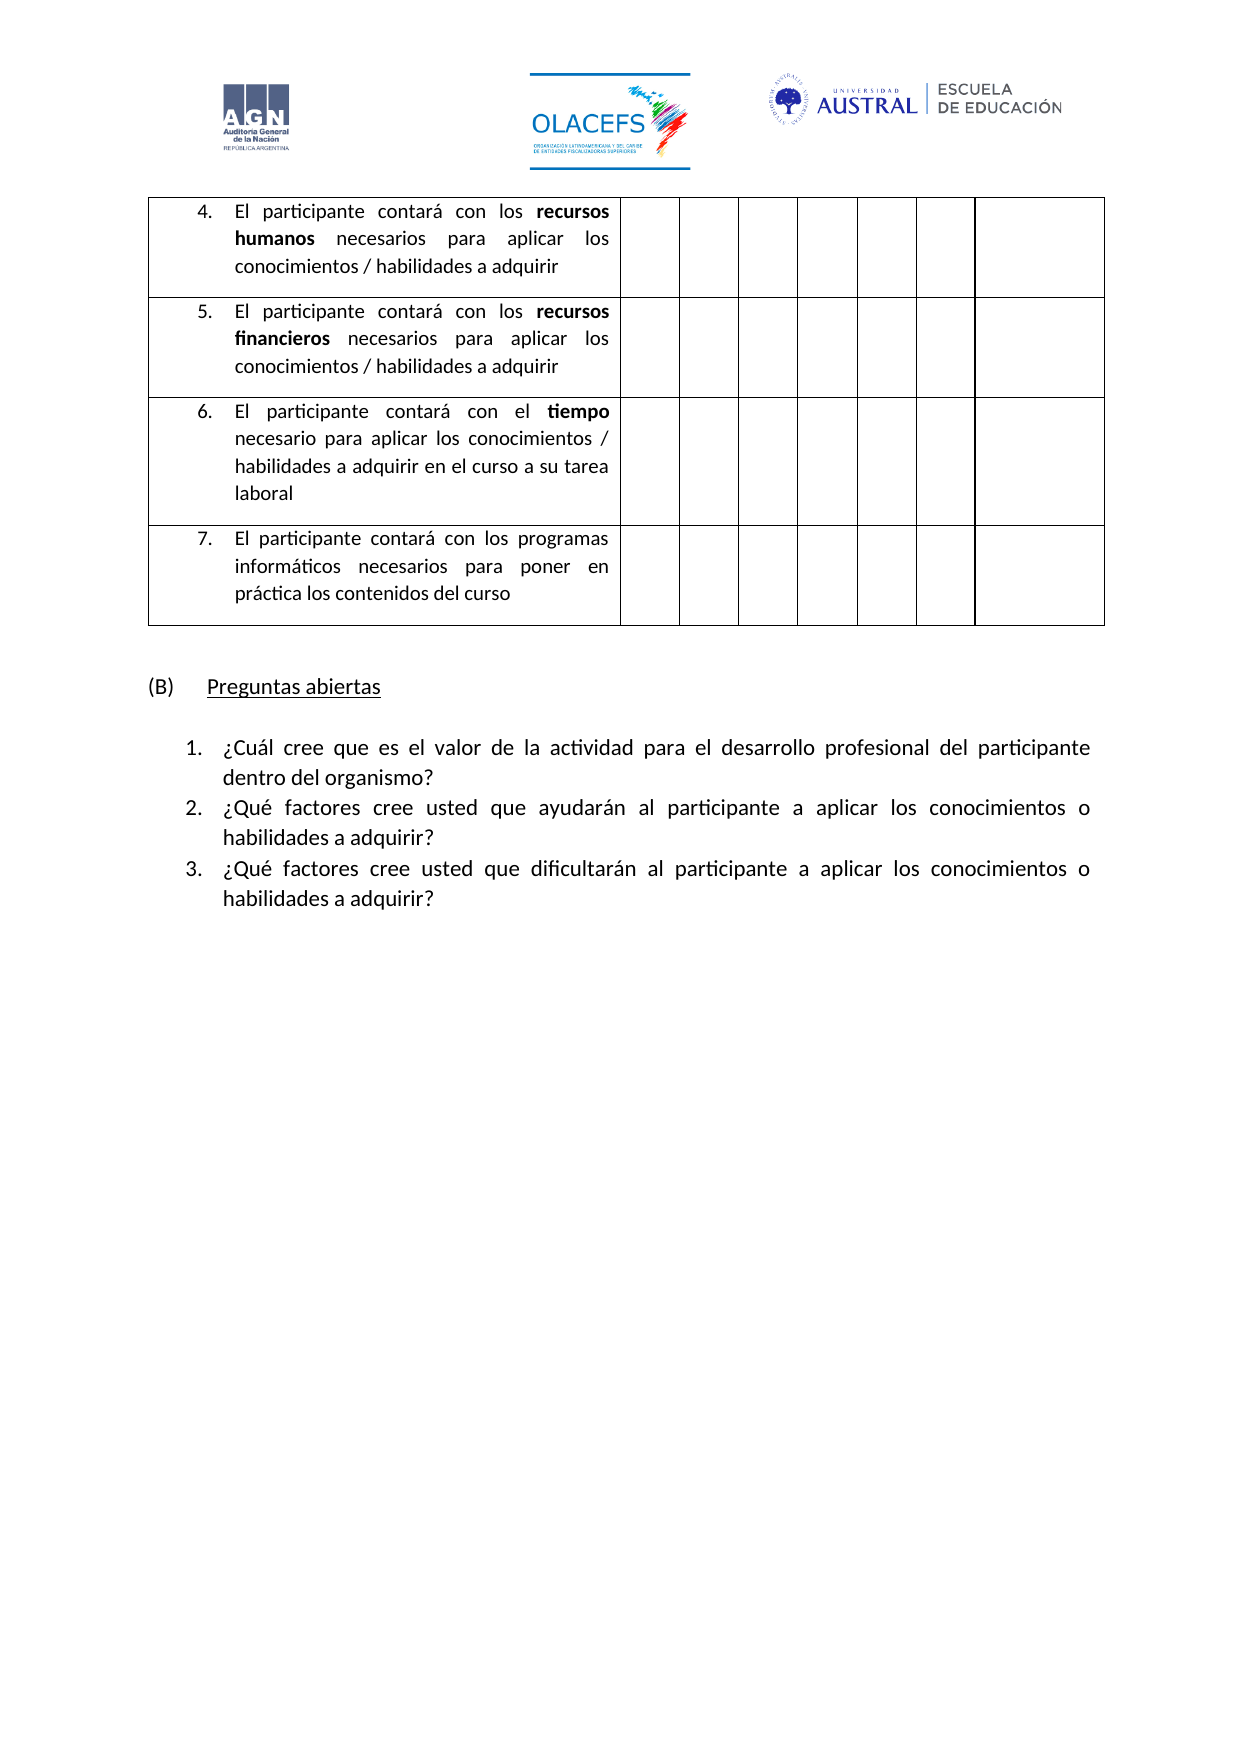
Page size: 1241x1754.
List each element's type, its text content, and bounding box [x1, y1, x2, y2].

table_cell [858, 298, 916, 397]
table_cell [680, 526, 738, 624]
table_cell [976, 298, 1104, 397]
list ¿Cuál cree que es el valor de la actividad para el desarrollo profesional del participante dentro del organismo? [185, 733, 1092, 791]
table_cell [680, 198, 738, 297]
table_cell [917, 198, 974, 297]
list ¿Qué factores cree usted que ayudarán al participante a aplicar los conocimientos o habilidades a adquirir? [185, 793, 1092, 852]
table_cell [858, 398, 916, 524]
table_cell [621, 198, 679, 297]
table_cell [858, 526, 916, 624]
table_cell [798, 298, 857, 397]
table_cell [917, 398, 974, 524]
table_cell [917, 298, 974, 397]
table_cell [739, 526, 797, 624]
table_cell [680, 298, 738, 397]
table_cell [976, 526, 1104, 624]
table_cell [739, 198, 797, 297]
list Preguntas abiertas [148, 672, 1092, 701]
table_cell El participante contará con el tiempo necesario para aplicar los conocimientos / habilidades a adquirir en el curso a su tarea laboral [149, 398, 620, 524]
table_cell [976, 198, 1104, 297]
table_cell El participante contará con los recursos humanos necesarios para aplicar los conocimientos / habilidades a adquirir [149, 198, 620, 297]
table_cell [917, 526, 974, 624]
table_cell [621, 298, 679, 397]
list ¿Qué factores cree usted que dificultarán al participante a aplicar los conocimientos o habilidades a adquirir? [185, 854, 1092, 912]
table_cell El participante contará con los recursos financieros necesarios para aplicar los conocimientos / habilidades a adquirir [149, 298, 620, 397]
table_cell [739, 398, 797, 524]
table_cell [621, 398, 679, 524]
table_cell [798, 526, 857, 624]
table_cell El participante contará con los programas informáticos necesarios para poner en práctica los contenidos del curso [149, 526, 620, 624]
table_cell [858, 198, 916, 297]
picture [769, 73, 1062, 125]
picture [179, 73, 334, 166]
table_cell [680, 398, 738, 524]
table_cell [798, 398, 857, 524]
table_cell [621, 526, 679, 624]
table_cell [798, 198, 857, 297]
picture [529, 73, 691, 170]
table_cell [976, 398, 1104, 524]
table_cell [739, 298, 797, 397]
